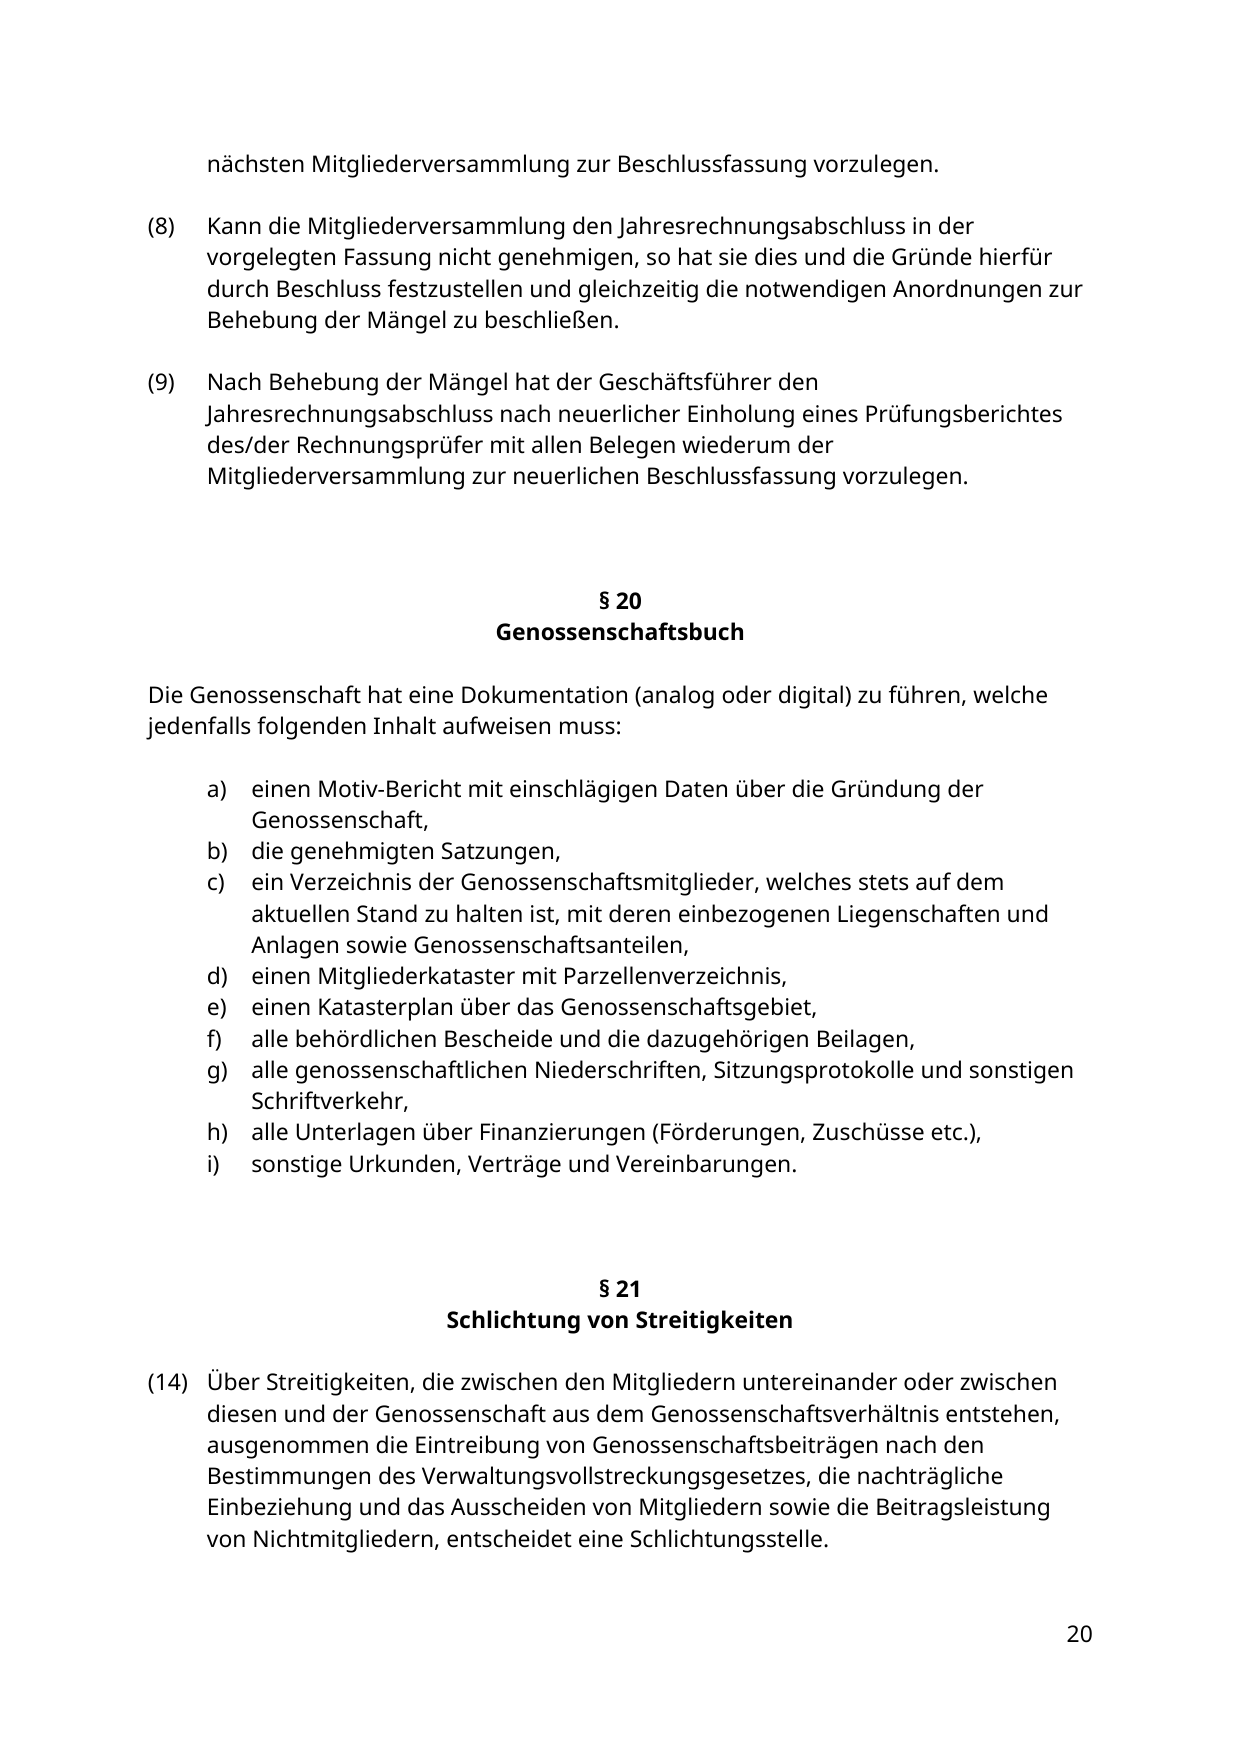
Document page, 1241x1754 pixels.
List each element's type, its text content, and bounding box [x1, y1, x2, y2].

text Genossenschaftsbuch [148, 616, 1093, 648]
list einen Katasterplan über das Genossenschaftsgebiet, [207, 991, 1093, 1023]
text § 20 [148, 585, 1093, 616]
list die genehmigten Satzungen, [207, 835, 1093, 866]
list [148, 148, 1093, 210]
list einen Motiv-Bericht mit einschlägigen Daten über die Gründung der Genossenschaft, [207, 773, 1093, 835]
list alle Unterlagen über Finanzierungen (Förderungen, Zuschüsse etc.), [207, 1116, 1093, 1148]
text § 21 [148, 1273, 1093, 1304]
list Nach Behebung der Mängel hat der Geschäftsführer den Jahresrechnungsabschluss nach neuerlicher Einholung eines Prüfungsberichtes des/der Rechnungsprüfer mit allen Belegen wiederum der Mitgliederversammlung zur neuerlichen Beschlussfassung vorzulegen. [148, 366, 1093, 491]
list Kann die Mitgliederversammlung den Jahresrechnungsabschluss in der vorgelegten Fassung nicht genehmigen, so hat sie dies und die Gründe hierfür durch Beschluss festzustellen und gleichzeitig die notwendigen Anordnungen zur Behebung der Mängel zu beschließen. [148, 210, 1093, 366]
list einen Mitgliederkataster mit Parzellenverzeichnis, [207, 960, 1093, 991]
list alle behördlichen Bescheide und die dazugehörigen Beilagen, [207, 1023, 1093, 1054]
text Die Genossenschaft hat eine Dokumentation (analog oder digital) zu führen, welche jedenfalls folgenden Inhalt aufweisen muss: [148, 679, 1093, 773]
list Über Streitigkeiten, die zwischen den Mitgliedern untereinander oder zwischen diesen und der Genossenschaft aus dem Genossenschaftsverhältnis entstehen, ausgenommen die Eintreibung von Genossenschaftsbeiträgen nach den Bestimmungen des Verwaltungsvollstreckungsgesetzes, die nachträgliche Einbeziehung und das Ausscheiden von Mitgliedern sowie die Beitragsleistung von Nichtmitgliedern, entscheidet eine Schlichtungsstelle. [148, 1366, 1093, 1585]
list sonstige Urkunden, Verträge und Vereinbarungen. [207, 1148, 1093, 1179]
list alle genossenschaftlichen Niederschriften, Sitzungsprotokolle und sonstigen Schriftverkehr, [207, 1054, 1093, 1116]
list ein Verzeichnis der Genossenschaftsmitglieder, welches stets auf dem aktuellen Stand zu halten ist, mit deren einbezogenen Liegenschaften und Anlagen sowie Genossenschaftsanteilen, [207, 866, 1093, 960]
text Schlichtung von Streitigkeiten [148, 1304, 1093, 1335]
